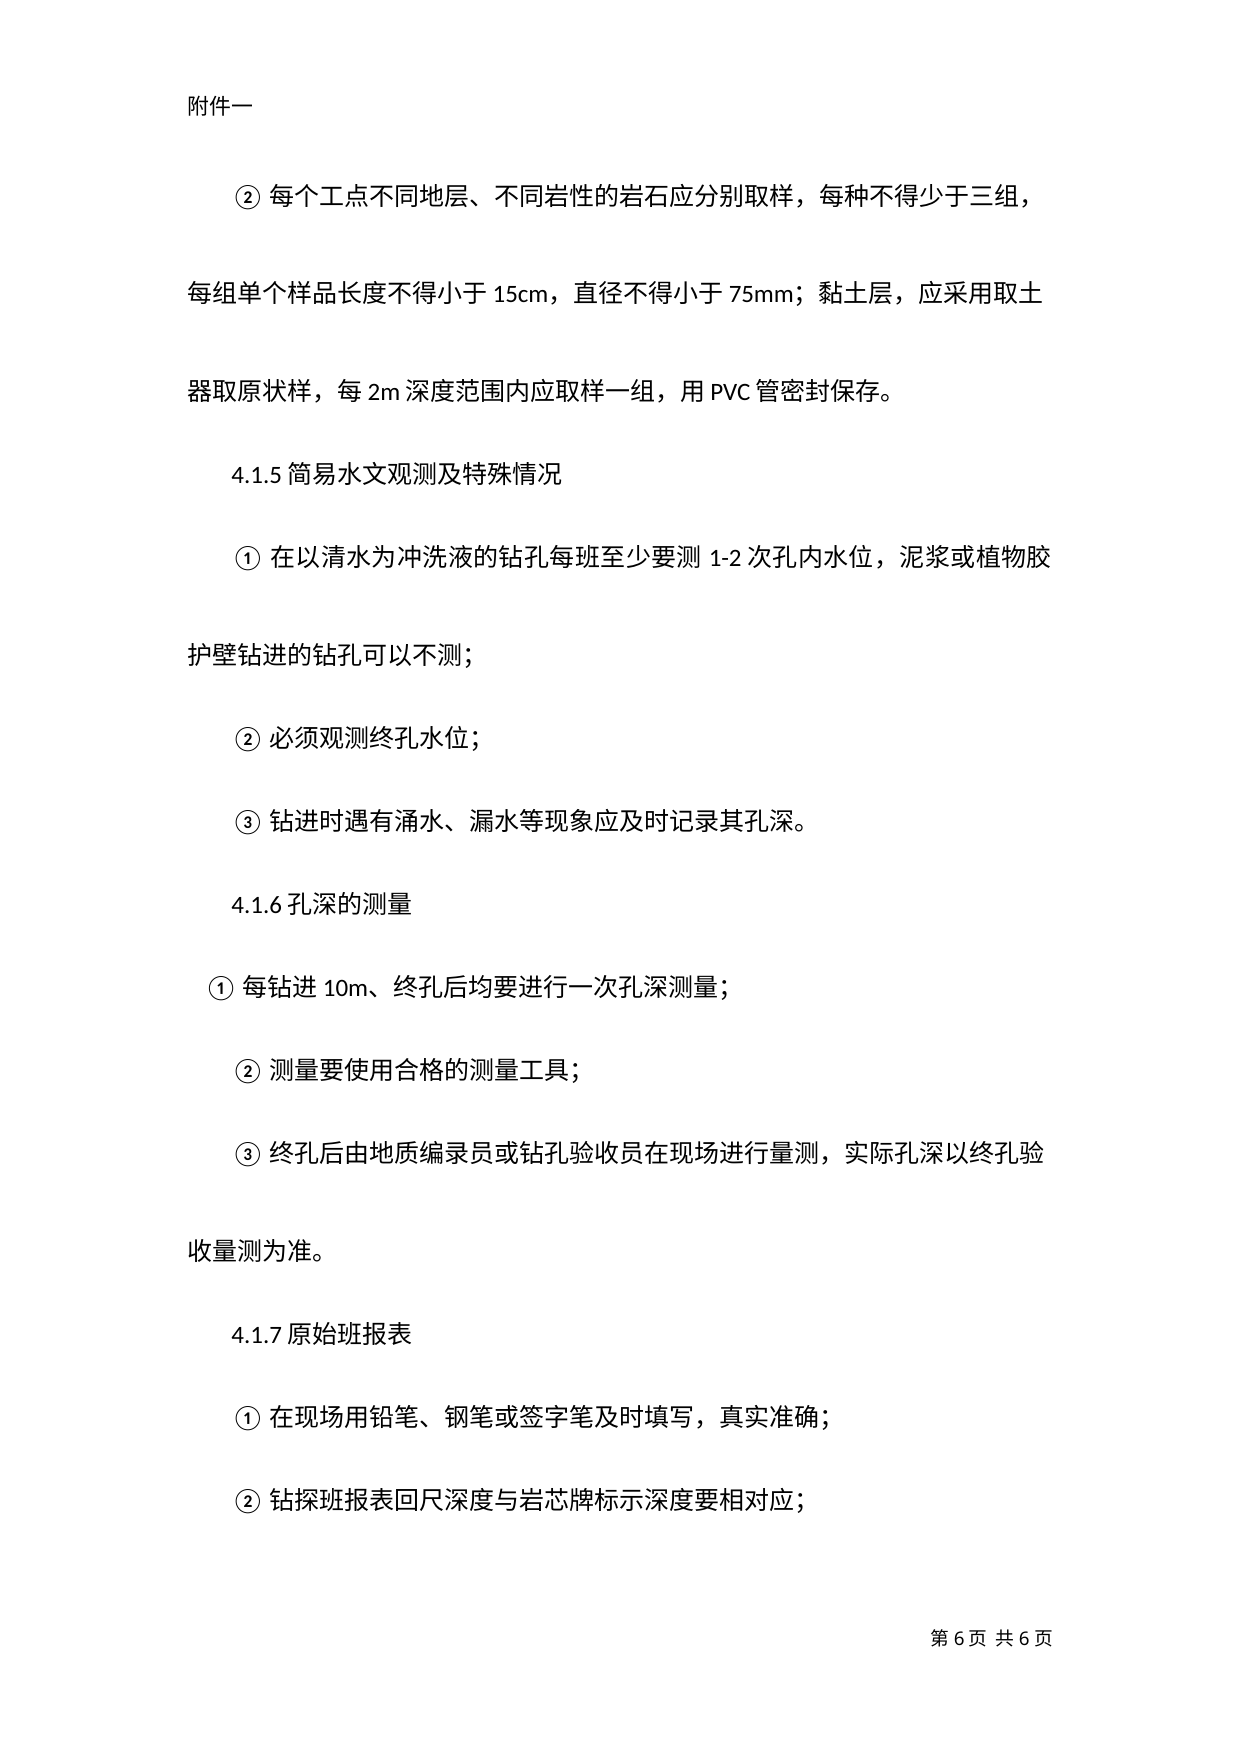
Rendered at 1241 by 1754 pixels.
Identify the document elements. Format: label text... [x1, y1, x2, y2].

text ③终孔后由地质编录员或钻孔验收员在现场进行量测，实际孔深以终孔验收量测为准。 [187, 1119, 1053, 1282]
text ①在现场用铅笔、钢笔或签字笔及时填写，真实准确； [187, 1383, 1053, 1448]
text ①在以清水为冲洗液的钻孔每班至少要测1-2次孔内水位，泥浆或植物胶护壁钻进的钻孔可以不测； [187, 523, 1053, 686]
text ①每钻进10m、终孔后均要进行一次孔深测量； [187, 953, 1053, 1018]
text ③钻进时遇有涌水、漏水等现象应及时记录其孔深。 [187, 787, 1053, 852]
text ②每个工点不同地层、不同岩性的岩石应分别取样，每种不得少于三组，每组单个样品长度不得小于15cm，直径不得小于75mm；黏土层，应采用取土器取原状样，每2m深度范围内应取样一组，用PVC管密封保存。 [187, 162, 1053, 422]
text 孔深的测量 [187, 870, 1053, 935]
text ②测量要使用合格的测量工具； [187, 1036, 1053, 1101]
text ②必须观测终孔水位； [187, 704, 1053, 769]
text 原始班报表 [187, 1300, 1053, 1365]
text ②钻探班报表回尺深度与岩芯牌标示深度要相对应； [187, 1466, 1053, 1531]
text 简易水文观测及特殊情况 [187, 440, 1053, 505]
